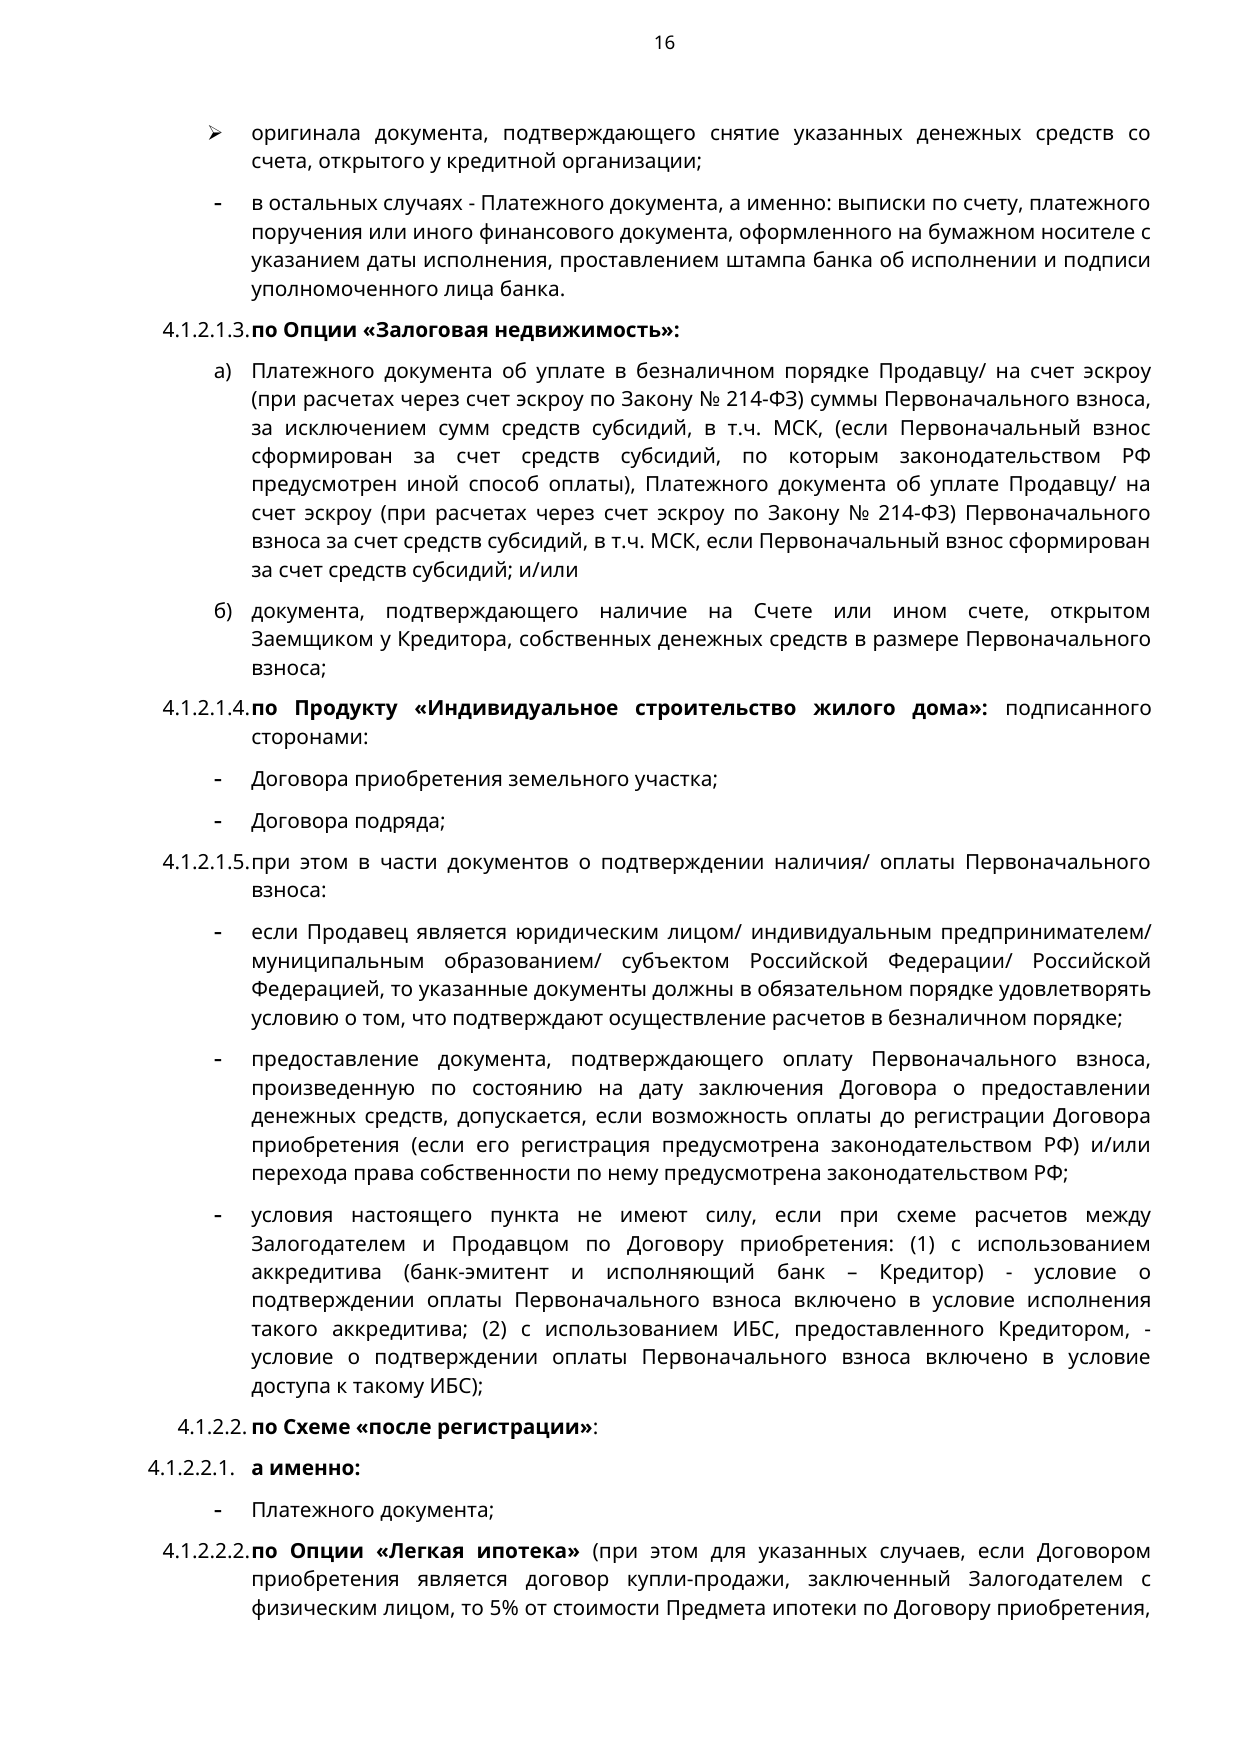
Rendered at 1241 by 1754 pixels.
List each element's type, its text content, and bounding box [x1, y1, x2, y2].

list если Продавец является юридическим лицом/ индивидуальным предпринимателем/ муниципальным образованием/ субъектом Российской Федерации/ Российской Федерацией, то указанные документы должны в обязательном порядке удовлетворять условию о том, что подтверждают осуществление расчетов в безналичном порядке; [213, 916, 1152, 1031]
list при этом в части документов о подтверждении наличия/ оплаты Первоначального взноса: [162, 847, 1152, 904]
list в остальных случаях - Платежного документа, а именно: выписки по счету, платежного поручения или иного финансового документа, оформленного на бумажном носителе с указанием даты исполнения, проставлением штампа банка об исполнении и подписи уполномоченного лица банка. [213, 187, 1152, 302]
list а именно: [148, 1453, 1152, 1481]
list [162, 1536, 1152, 1621]
list оригинала документа, подтверждающего снятие указанных денежных средств со счета, открытого у кредитной организации; [207, 118, 1152, 175]
list по Схеме «после регистрации»: [177, 1412, 1152, 1440]
list условия настоящего пункта не имеют силу, если при схеме расчетов между Залогодателем и Продавцом по Договору приобретения: (1) с использованием аккредитива (банк-эмитент и исполняющий банк – Кредитор) - условие о подтверждении оплаты Первоначального взноса включено в условие исполнения такого аккредитива; (2) с использованием ИБС, предоставленного Кредитором, - условие о подтверждении оплаты Первоначального взноса включено в условие доступа к такому ИБС); [213, 1199, 1152, 1399]
list документа, подтверждающего наличие на Счете или ином счете, открытом Заемщиком у Кредитора, собственных денежных средств в размере Первоначального взноса; [213, 596, 1152, 681]
list Платежного документа; [213, 1494, 1152, 1523]
list Договора приобретения земельного участка; [213, 763, 1152, 792]
list Платежного документа об уплате в безналичном порядке Продавцу/ на счет эскроу (при расчетах через счет эскроу по Закону № 214-ФЗ) суммы Первоначального взноса, за исключением сумм средств субсидий, в т.ч. МСК, (если Первоначальный взнос сформирован за счет средств субсидий, по которым законодательством РФ предусмотрен иной способ оплаты), Платежного документа об уплате Продавцу/ на счет эскроу (при расчетах через счет эскроу по Закону № 214-ФЗ) Первоначального взноса за счет средств субсидий, в т.ч. МСК, если Первоначальный взнос сформирован за счет средств субсидий; и/или [213, 356, 1152, 583]
list по Продукту «Индивидуальное строительство жилого дома»: подписанного сторонами: [162, 693, 1152, 750]
list Договора подряда; [213, 805, 1152, 834]
list предоставление документа, подтверждающего оплату Первоначального взноса, произведенную по состоянию на дату заключения Договора о предоставлении денежных средств, допускается, если возможность оплаты до регистрации Договора приобретения (если его регистрация предусмотрена законодательством РФ) и/или перехода права собственности по нему предусмотрена законодательством РФ; [213, 1043, 1152, 1187]
list по Опции «Залоговая недвижимость»: [162, 315, 1152, 343]
